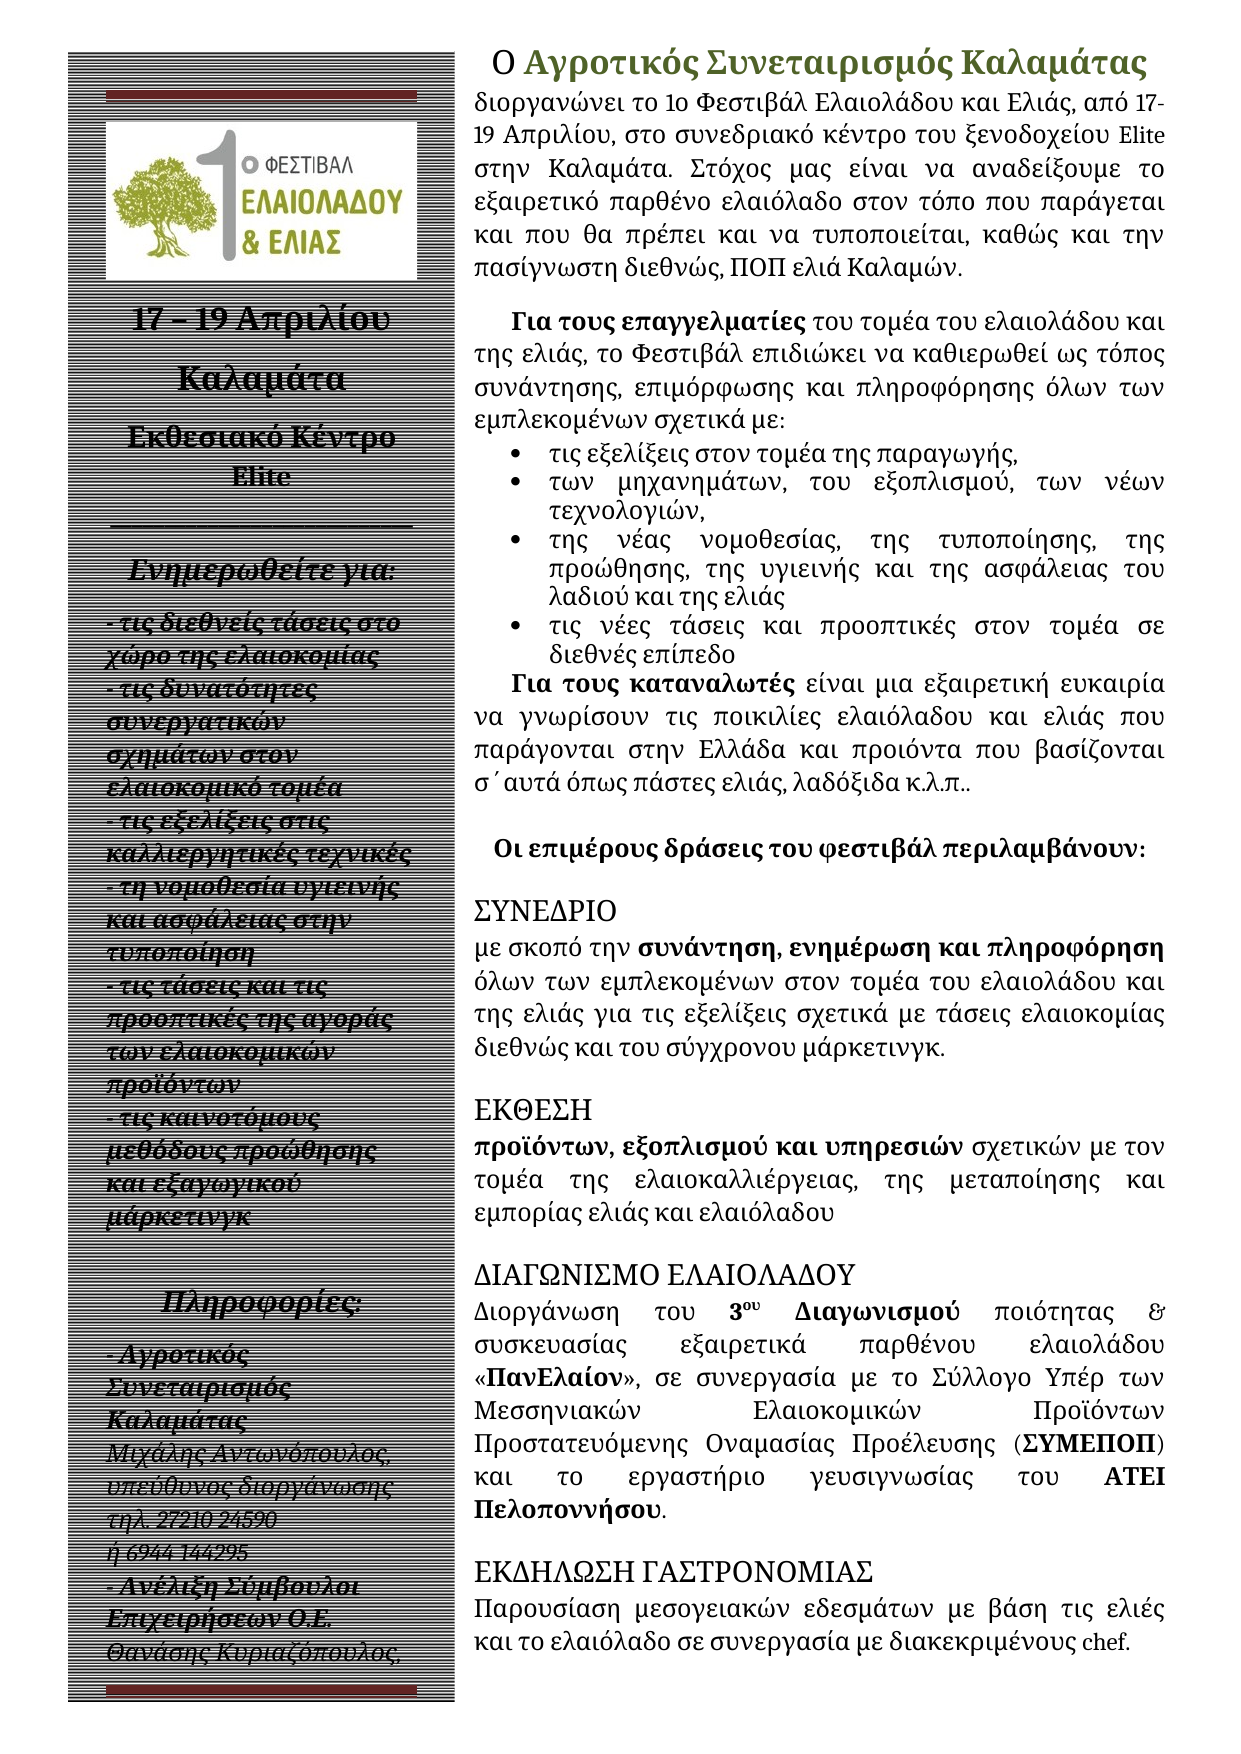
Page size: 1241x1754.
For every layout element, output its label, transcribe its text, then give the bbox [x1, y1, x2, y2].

text ΣΥΝΕΔΡΙΟ [455, 895, 1165, 929]
text Ο Αγροτικός Συνεταιρισμός Καλαμάτας [75, 44, 1165, 83]
text Για τους επαγγελματίες του τομέα του ελαιολάδου και της ελιάς, το Φεστιβάλ επιδιώκει να καθιερωθεί ως τόπος συνάντησης, επιμόρφωσης και πληροφόρησης όλων των εμπλεκομένων σχετικά με: [455, 307, 1165, 435]
text με σκοπό την συνάντηση, ενημέρωση και πληροφόρηση όλων των εμπλεκομένων στον τομέα του ελαιολάδου και της ελιάς για τις εξελίξεις σχετικά με τάσεις ελαιοκομίας διεθνώς και του σύγχρονου μάρκετινγκ. [455, 934, 1165, 1062]
text προϊόντων, εξοπλισμού και υπηρεσιών σχετικών με τον τομέα της ελαιοκαλλιέργειας, της μεταποίησης και εμπορίας ελιάς και ελαιόλαδου [455, 1132, 1165, 1227]
text ΔΙΑΓΩΝΙΣΜΟ ΕΛΑΙΟΛΑΔΟΥ [455, 1259, 1165, 1293]
list της νέας νομοθεσίας, της τυποποίησης, της προώθησης, της υγιεινής και της ασφάλειας του λαδιού και της ελιάς [455, 526, 1165, 612]
text ΕΚΔΗΛΩΣΗ ΓΑΣΤΡΟΝΟΜΙΑΣ [455, 1556, 1165, 1590]
text Οι επιμέρους δράσεις του φεστιβάλ περιλαμβάνουν: [455, 834, 1165, 863]
picture [68, 51, 455, 1702]
list τις νέες τάσεις και προοπτικές στον τομέα σε διεθνές επίπεδο [455, 612, 1165, 669]
list των μηχανημάτων, του εξοπλισμού, των νέων τεχνολογιών, [455, 468, 1165, 526]
text διοργανώνει το 1ο Φεστιβάλ Ελαιολάδου και Ελιάς, από 17-19 Απριλίου, στο συνεδριακό κέντρο του ξενοδοχείου Elite στην Καλαμάτα. Στόχος μας είναι να αναδείξουμε το εξαιρετικό παρθένο ελαιόλαδο στον τόπο που παράγεται και που θα πρέπει και να τυποποιείται, καθώς και την πασίγνωστη διεθνώς, ΠΟΠ ελιά Καλαμών. [455, 88, 1165, 282]
text ΕΚΘΕΣΗ [455, 1094, 1165, 1127]
text Για τους καταναλωτές είναι μια εξαιρετική ευκαιρία να γνωρίσουν τις ποικιλίες ελαιόλαδου και ελιάς που παράγονται στην Ελλάδα και προιόντα που βασίζονται σ΄αυτά όπως πάστες ελιάς, λαδόξιδα κ.λ.π.. [455, 669, 1165, 797]
text Παρουσίαση μεσογειακών εδεσμάτων με βάση τις ελιές και το ελαιόλαδο σε συνεργασία με διακεκριμένους chef. [455, 1595, 1165, 1657]
list τις εξελίξεις στον τομέα της παραγωγής, [455, 439, 1165, 468]
text Διοργάνωση του 3ου Διαγωνισμού ποιότητας & συσκευασίας εξαιρετικά παρθένου ελαιολάδου «ΠανΕλαίον», σε συνεργασία με το Σύλλογο Υπέρ των Μεσσηνιακών Ελαιοκομικών Προϊόντων Προστατευόμενης Οναμασίας Προέλευσης (ΣΥΜΕΠΟΠ) και το εργαστήριο γευσιγνωσίας του ΑΤΕΙ Πελοποννήσου. [455, 1298, 1165, 1524]
